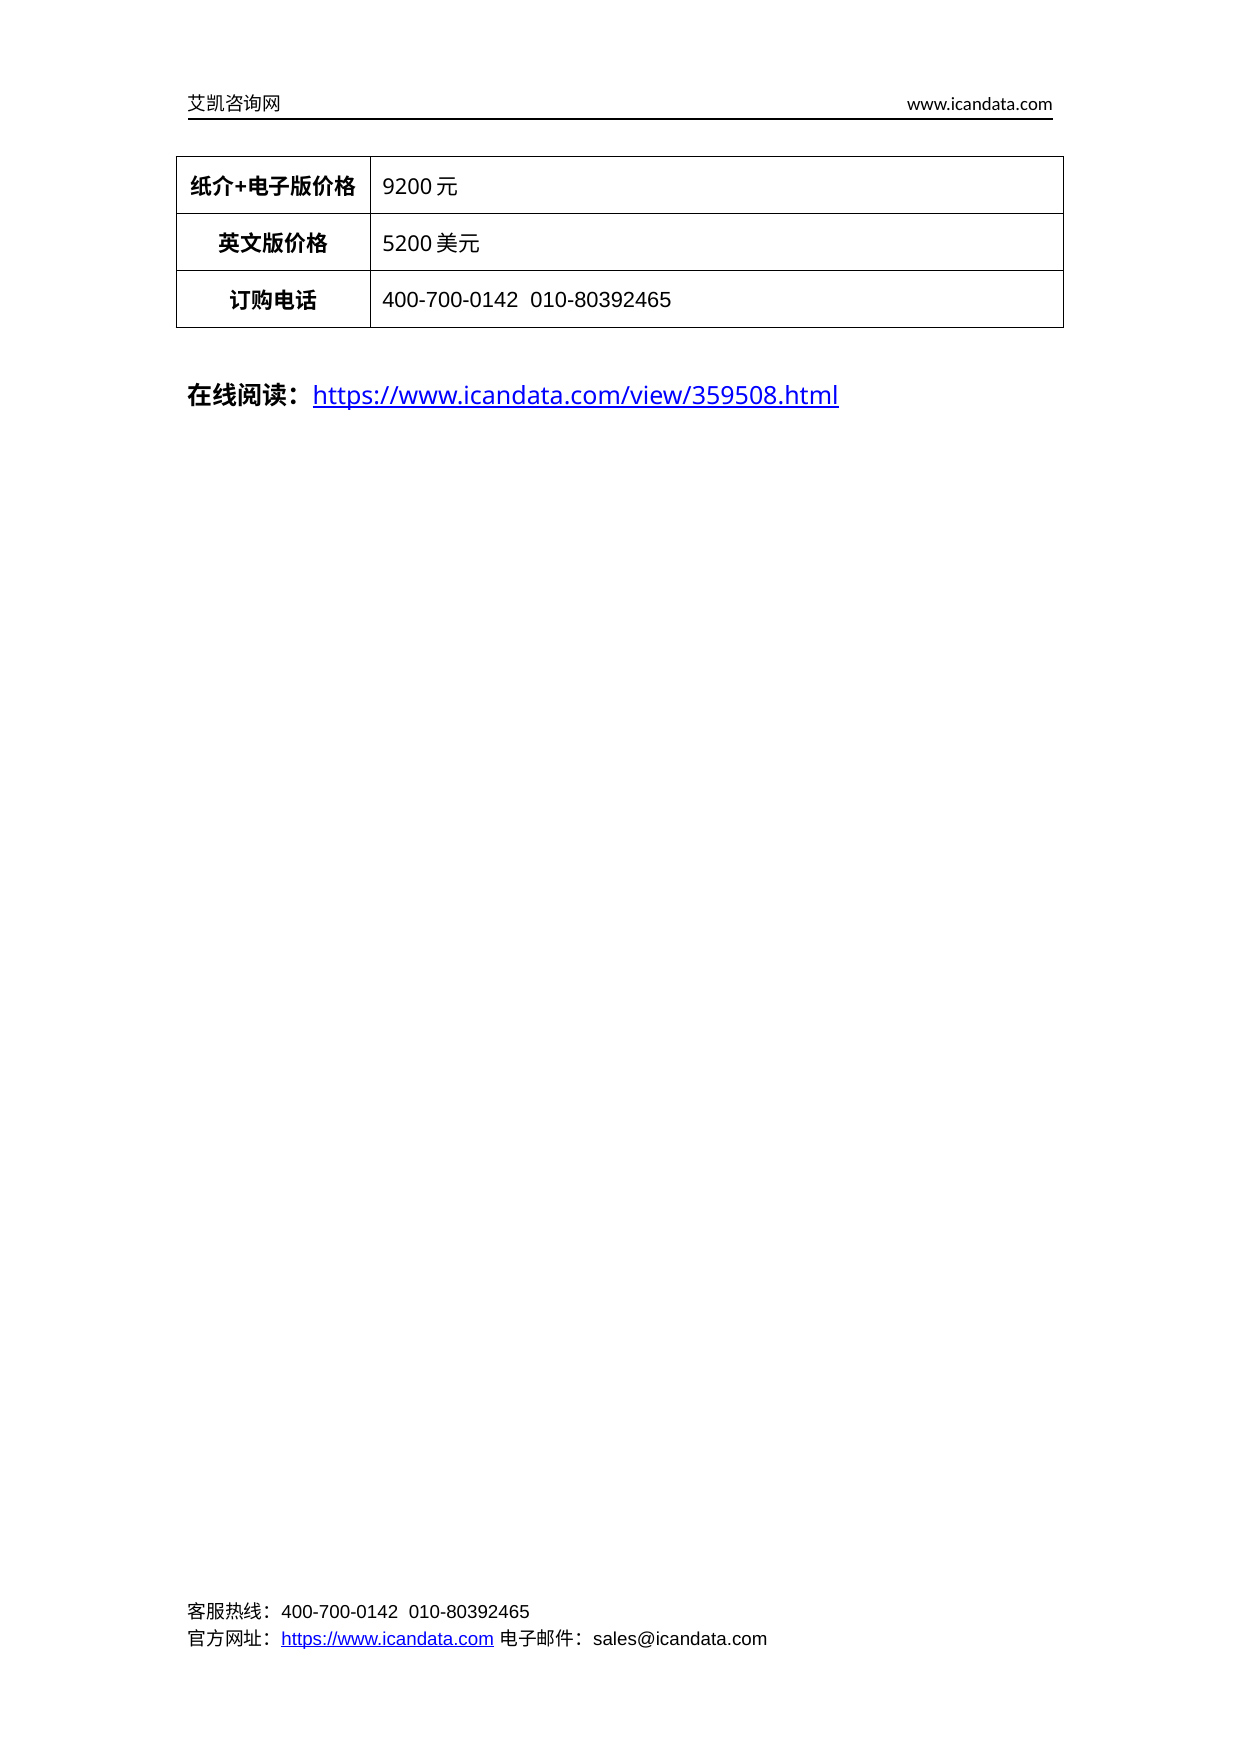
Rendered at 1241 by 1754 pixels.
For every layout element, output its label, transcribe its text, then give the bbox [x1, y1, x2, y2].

table_cell 订购电话 [177, 271, 370, 327]
table_cell 5200美元 [371, 214, 1063, 270]
table_cell 纸介+电子版价格 [177, 157, 370, 213]
text 在线阅读：https://www.icandata.com/view/359508.html [187, 361, 1053, 426]
table_cell 英文版价格 [177, 214, 370, 270]
table_cell 400-700-0142 010-80392465 [371, 271, 1063, 327]
table_cell 9200元 [371, 157, 1063, 213]
